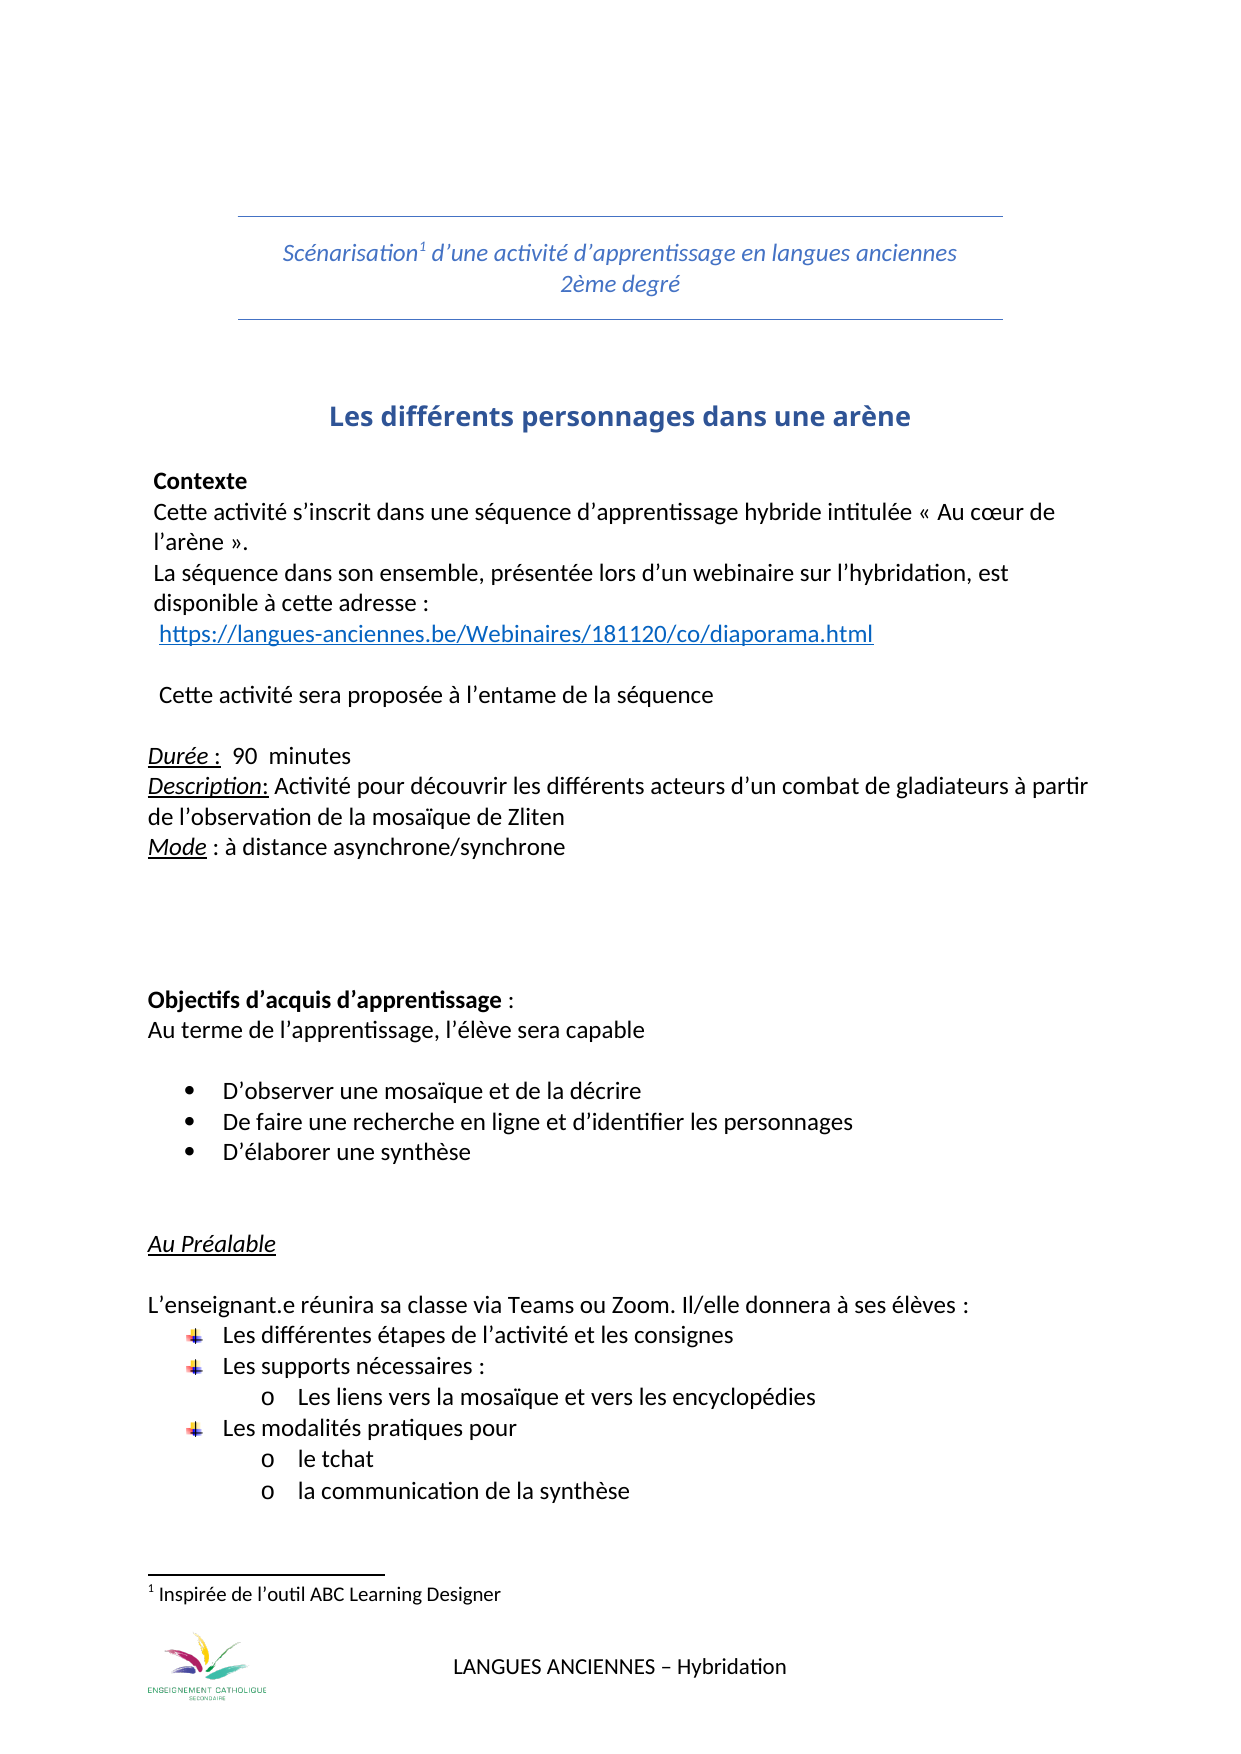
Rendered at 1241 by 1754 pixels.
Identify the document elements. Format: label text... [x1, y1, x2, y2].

list Les liens vers la mosaïque et vers les encyclopédies [260, 1381, 1093, 1412]
list la communication de la synthèse [260, 1475, 1093, 1507]
list De faire une recherche en ligne et d’identifier les personnages [185, 1106, 1093, 1137]
text Contexte [148, 465, 1093, 496]
text La séquence dans son ensemble, présentée lors d’un webinaire sur l’hybridation, est disponible à cette adresse : https://langues-anciennes.be/Webinaires/181120/co/diaporama.html [148, 557, 1093, 648]
text Cette activité sera proposée à l’entame de la séquence [148, 679, 1093, 709]
text Description: Activité pour découvrir les différents acteurs d’un combat de gladiateurs à partir de l’observation de la mosaïque de Zliten [148, 770, 1093, 831]
text L’enseignant.e réunira sa classe via Teams ou Zoom. Il/elle donnera à ses élèves : [148, 1289, 1093, 1320]
text Mode : à distance asynchrone/synchrone [148, 831, 1093, 953]
list Les modalités pratiques pour [185, 1412, 1093, 1443]
text Cette activité s’inscrit dans une séquence d’apprentissage hybride intitulée « Au cœur de l’arène ». [148, 496, 1093, 557]
text Au Préalable [148, 1228, 1093, 1259]
text Objectifs d’acquis d’apprentissage : Au terme de l’apprentissage, l’élève sera capable [148, 984, 1093, 1045]
list Les différentes étapes de l’activité et les consignes [185, 1320, 1093, 1350]
picture [186, 1327, 203, 1344]
list Les supports nécessaires : [185, 1350, 1093, 1381]
list D’élaborer une synthèse [185, 1137, 1093, 1167]
list le tchat [260, 1443, 1093, 1475]
list D’observer une mosaïque et de la décrire [185, 1076, 1093, 1106]
picture [186, 1358, 203, 1375]
picture [186, 1420, 203, 1437]
subtitle Les différents personnages dans une arène [148, 398, 1093, 434]
text Durée : 90 minutes [148, 740, 1093, 770]
text Scénarisation d’une activité d’apprentissage en langues anciennes 2ème degré [238, 217, 1003, 319]
picture [147, 1631, 267, 1702]
